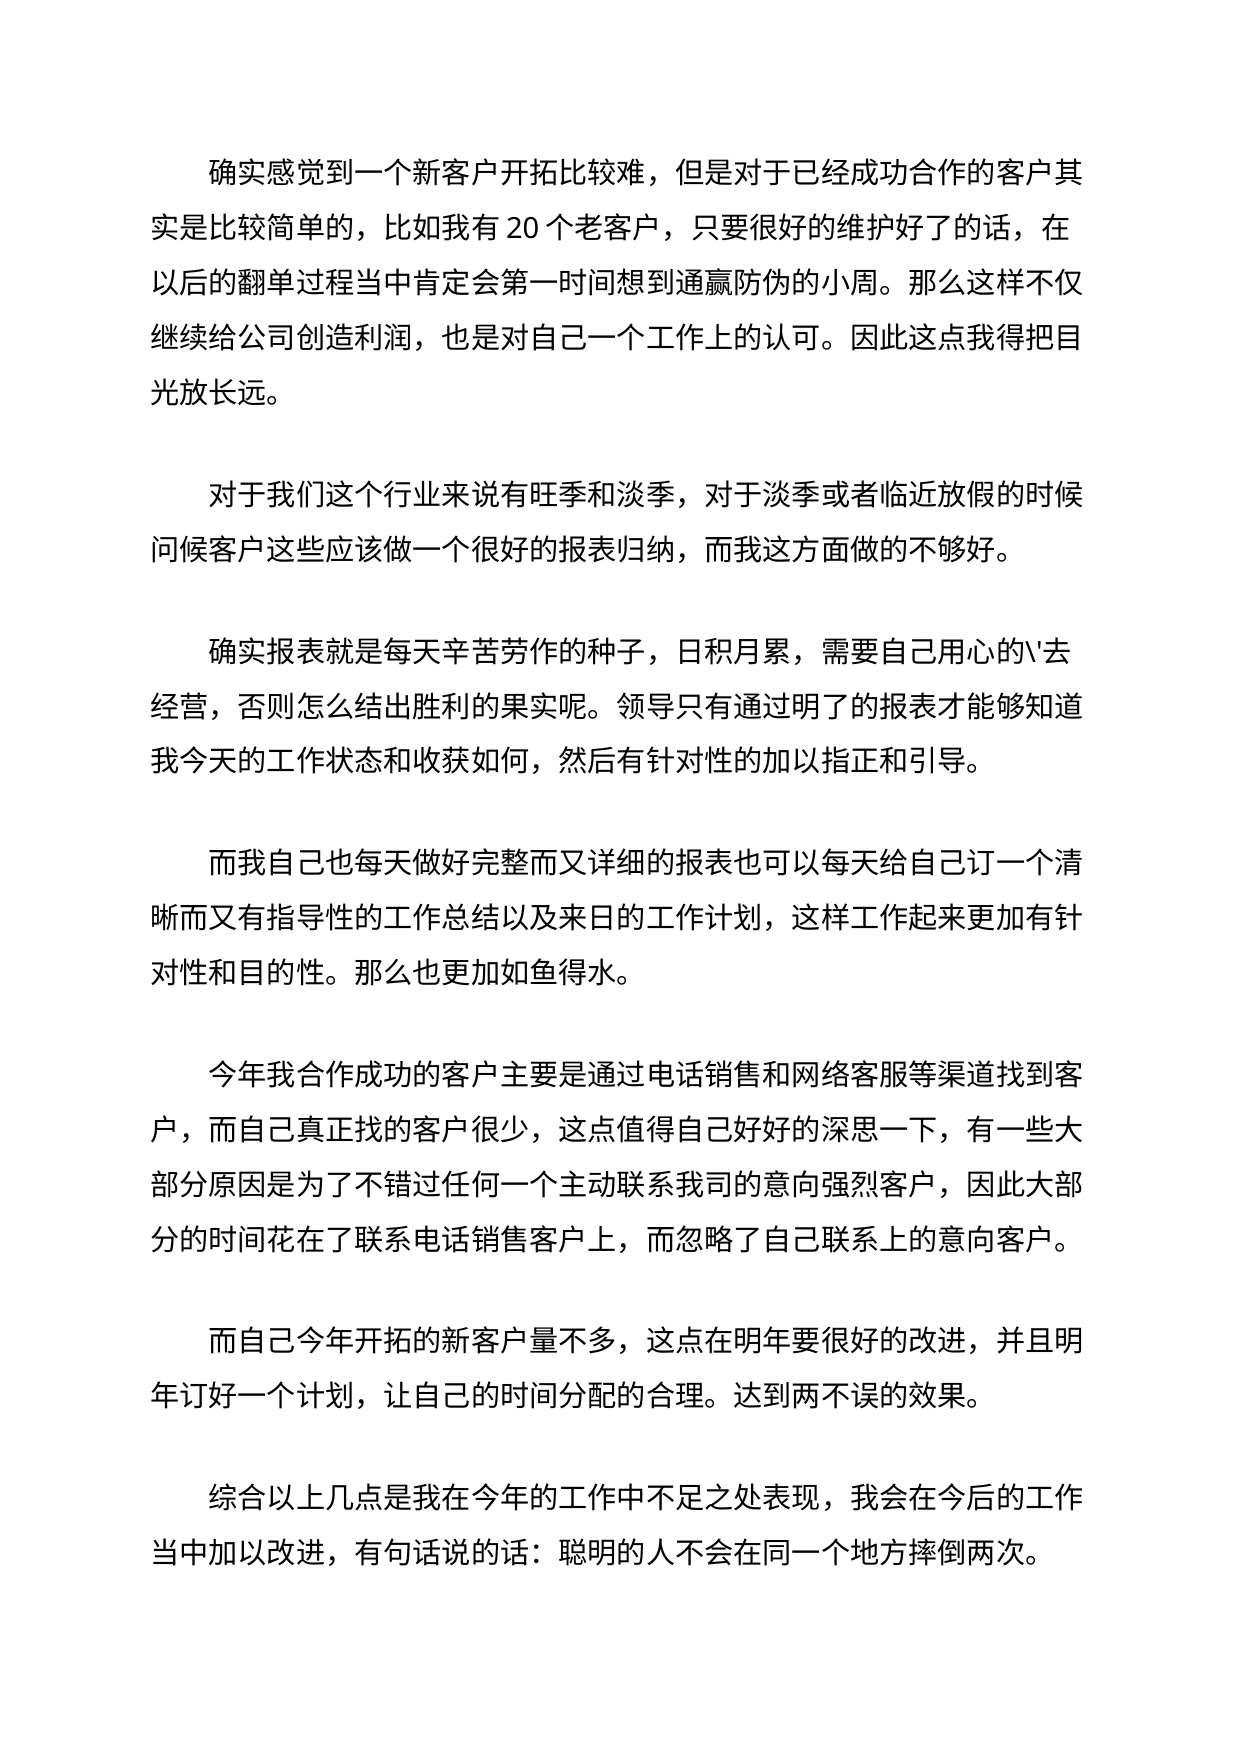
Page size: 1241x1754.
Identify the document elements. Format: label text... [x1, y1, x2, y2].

text 对于我们这个行业来说有旺季和淡季，对于淡季或者临近放假的时候问候客户这些应该做一个很好的报表归纳，而我这方面做的不够好。 [150, 471, 1090, 569]
text 综合以上几点是我在今年的工作中不足之处表现，我会在今后的工作当中加以改进，有句话说的话：聪明的人不会在同一个地方摔倒两次。 [150, 1474, 1090, 1572]
text 确实感觉到一个新客户开拓比较难，但是对于已经成功合作的客户其实是比较简单的，比如我有20个老客户，只要很好的维护好了的话，在以后的翻单过程当中肯定会第一时间想到通赢防伪的小周。那么这样不仅继续给公司创造利润，也是对自己一个工作上的认可。因此这点我得把目光放长远。 [150, 150, 1090, 412]
text 而我自己也每天做好完整而又详细的报表也可以每天给自己订一个清晰而又有指导性的工作总结以及来日的工作计划，这样工作起来更加有针对性和目的性。那么也更加如鱼得水。 [150, 840, 1090, 992]
text 确实报表就是每天辛苦劳作的种子，日积月累，需要自己用心的\'去经营，否则怎么结出胜利的果实呢。领导只有通过明了的报表才能够知道我今天的工作状态和收获如何，然后有针对性的加以指正和引导。 [150, 628, 1090, 780]
text 而自己今年开拓的新客户量不多，这点在明年要很好的改进，并且明年订好一个计划，让自己的时间分配的合理。达到两不误的效果。 [150, 1318, 1090, 1415]
text 今年我合作成功的客户主要是通过电话销售和网络客服等渠道找到客户，而自己真正找的客户很少，这点值得自己好好的深思一下，有一些大部分原因是为了不错过任何一个主动联系我司的意向强烈客户，因此大部分的时间花在了联系电话销售客户上，而忽略了自己联系上的意向客户。 [150, 1051, 1090, 1258]
